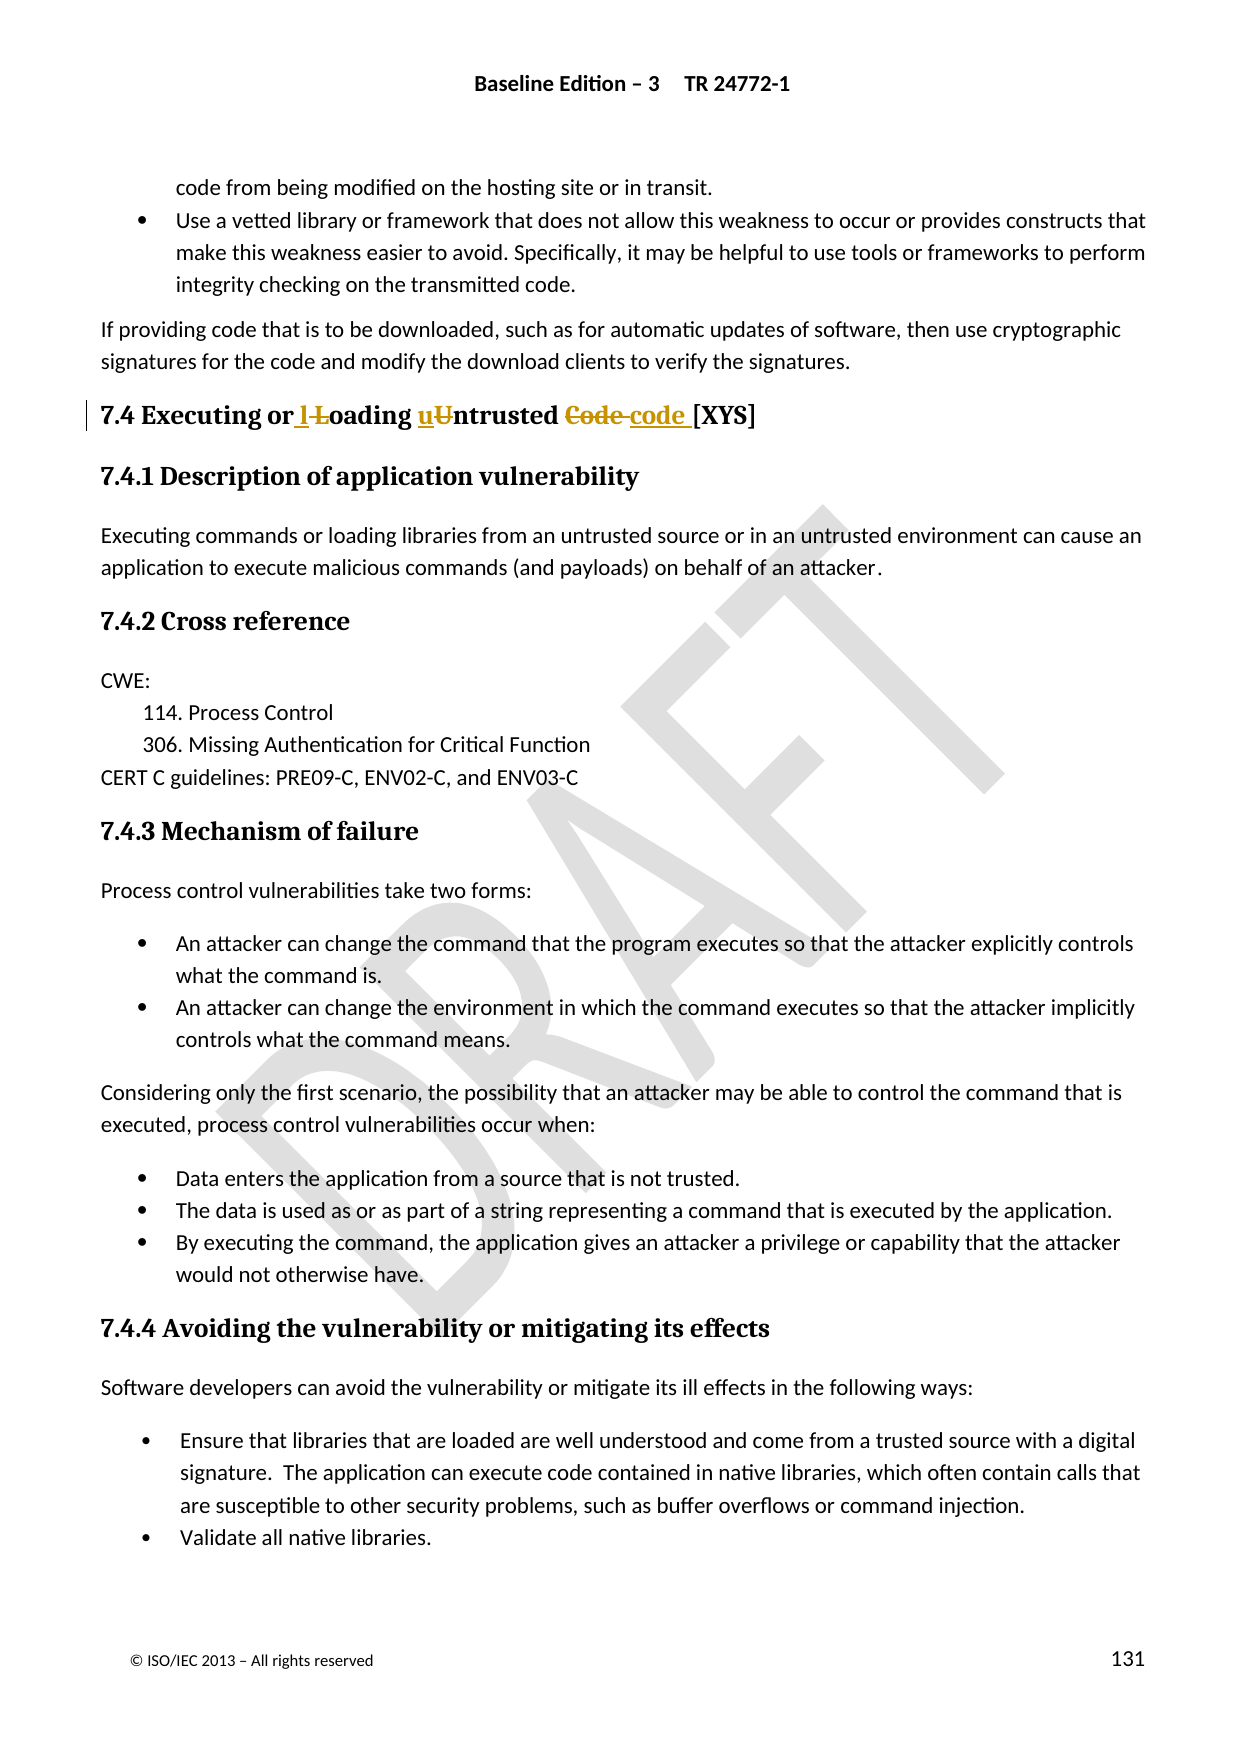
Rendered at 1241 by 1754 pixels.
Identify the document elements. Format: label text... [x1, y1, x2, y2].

list The data is used as or as part of a string representing a command that is executed by the application. [138, 1196, 1164, 1224]
list An attacker can change the environment in which the command executes so that the attacker implicitly controls what the command means. [138, 993, 1164, 1053]
subtitle 7.4.1 Description of application vulnerability [101, 461, 1164, 492]
subtitle 7.4.2 Cross reference [101, 606, 1164, 637]
text CERT C guidelines: PRE09-C, ENV02-C, and ENV03-C [101, 763, 1164, 791]
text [138, 173, 1164, 202]
list Ensure that libraries that are loaded are well understood and come from a trusted source with a digital signature. The application can execute code contained in native libraries, which often contain calls that are susceptible to other security problems, such as buffer overflows or command injection. [142, 1426, 1164, 1519]
subtitle 7.4 Executing oroading ntrusted [XYS] [101, 400, 1164, 431]
text If providing code that is to be downloaded, such as for automatic updates of software, then use cryptographic signatures for the code and modify the download clients to verify the signatures. [101, 315, 1164, 375]
text Software developers can avoid the vulnerability or mitigate its ill effects in the following ways: [101, 1373, 1164, 1401]
text Process control vulnerabilities take two forms: [101, 876, 1164, 904]
subtitle 7.4.4 Avoiding the vulnerability or mitigating its effects [101, 1313, 1164, 1344]
text Executing commands or loading libraries from an untrusted source or in an untrusted environment can cause an application to execute malicious commands (and payloads) on behalf of an attacker. [101, 521, 1164, 581]
list Data enters the application from a source that is not trusted. [138, 1164, 1164, 1192]
list By executing the command, the application gives an attacker a privilege or capability that the attacker would not otherwise have. [138, 1228, 1164, 1288]
text 306. Missing Authentication for Critical Function [142, 731, 1164, 758]
text 114. Process Control [142, 698, 1164, 726]
subtitle 7.4.3 Mechanism of failure [101, 816, 1164, 847]
list An attacker can change the command that the program executes so that the attacker explicitly controls what the command is. [138, 929, 1164, 989]
text Use a vetted library or framework that does not allow this weakness to occur or provides constructs that make this weakness easier to avoid. Specifically, it may be helpful to use tools or frameworks to perform integrity checking on the transmitted code. [138, 206, 1164, 298]
text Considering only the first scenario, the possibility that an attacker may be able to control the command that is executed, process control vulnerabilities occur when: [101, 1078, 1164, 1139]
text CWE: [101, 666, 1164, 694]
list Validate all native libraries. [142, 1523, 1164, 1551]
